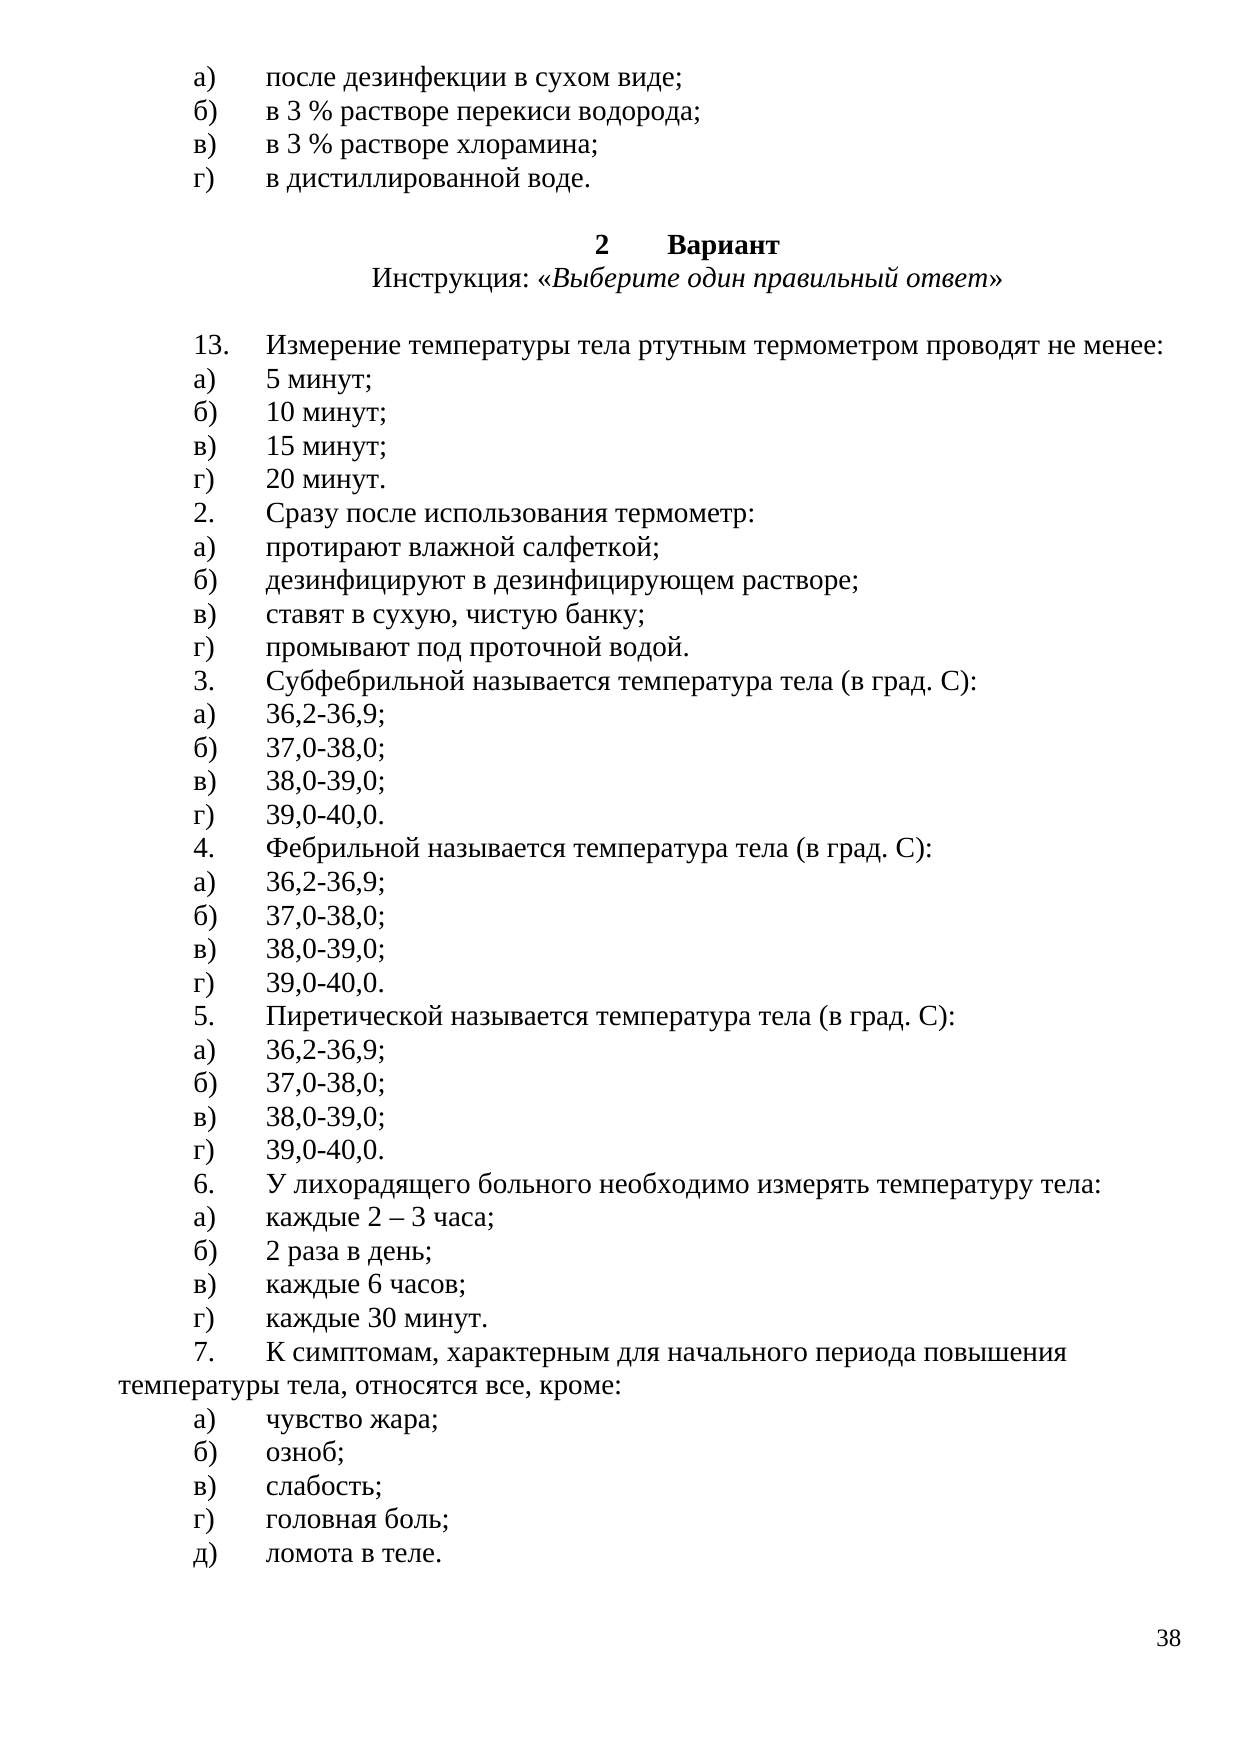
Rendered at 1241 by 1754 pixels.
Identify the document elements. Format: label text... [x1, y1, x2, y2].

list Инструкция: «Выберите один правильный ответ» [118, 260, 1181, 294]
list дезинфицируют в дезинфицирующем растворе; [118, 562, 1181, 596]
list в 3 % растворе перекиси водорода; [118, 93, 1181, 126]
list промывают под проточной водой. [118, 629, 1181, 663]
list 38,0-39,0; [118, 1099, 1181, 1132]
list каждые 6 часов; [118, 1267, 1181, 1300]
list 36,2-36,9; [118, 864, 1181, 898]
list слабость; [118, 1468, 1181, 1501]
list 20 минут. [118, 462, 1181, 495]
list 37,0-38,0; [118, 730, 1181, 763]
list 2 раза в день; [118, 1233, 1181, 1267]
list в дистиллированной воде. [118, 160, 1181, 193]
list 37,0-38,0; [118, 898, 1181, 931]
list после дезинфекции в сухом виде; [118, 59, 1181, 93]
list головная боль; [118, 1501, 1181, 1535]
list в 3 % растворе хлорамина; [118, 126, 1181, 160]
list Субфебрильной называется температура тела (в град. С): [118, 663, 1181, 696]
list каждые 2 – 3 часа; [118, 1199, 1181, 1233]
list 39,0-40,0. [118, 1132, 1181, 1166]
list Фебрильной называется температура тела (в град. С): [118, 831, 1181, 864]
list 36,2-36,9; [118, 1032, 1181, 1065]
list протирают влажной салфеткой; [118, 529, 1181, 562]
list 38,0-39,0; [118, 931, 1181, 965]
list 15 минут; [118, 428, 1181, 462]
list чувство жара; [118, 1401, 1181, 1434]
list ставят в сухую, чистую банку; [118, 596, 1181, 629]
list 36,2-36,9; [118, 696, 1181, 730]
list Сразу после использования термометр: [118, 495, 1181, 529]
list 38,0-39,0; [118, 763, 1181, 797]
list 37,0-38,0; [118, 1065, 1181, 1099]
list Пиретической называется температура тела (в град. С): [118, 998, 1181, 1032]
list Измерение температуры тела ртутным термометром проводят не менее: [118, 327, 1181, 361]
list У лихорадящего больного необходимо измерять температуру тела: [118, 1166, 1181, 1199]
list 10 минут; [118, 394, 1181, 428]
list озноб; [118, 1434, 1181, 1468]
list К симптомам, характерным для начального периода повышения температуры тела, относятся все, кроме: [118, 1334, 1181, 1401]
list Вариант [118, 227, 1181, 260]
list 5 минут; [118, 361, 1181, 394]
list 39,0-40,0. [118, 965, 1181, 998]
list ломота в теле. [118, 1535, 1181, 1568]
list каждые 30 минут. [118, 1300, 1181, 1334]
list 39,0-40,0. [118, 797, 1181, 831]
